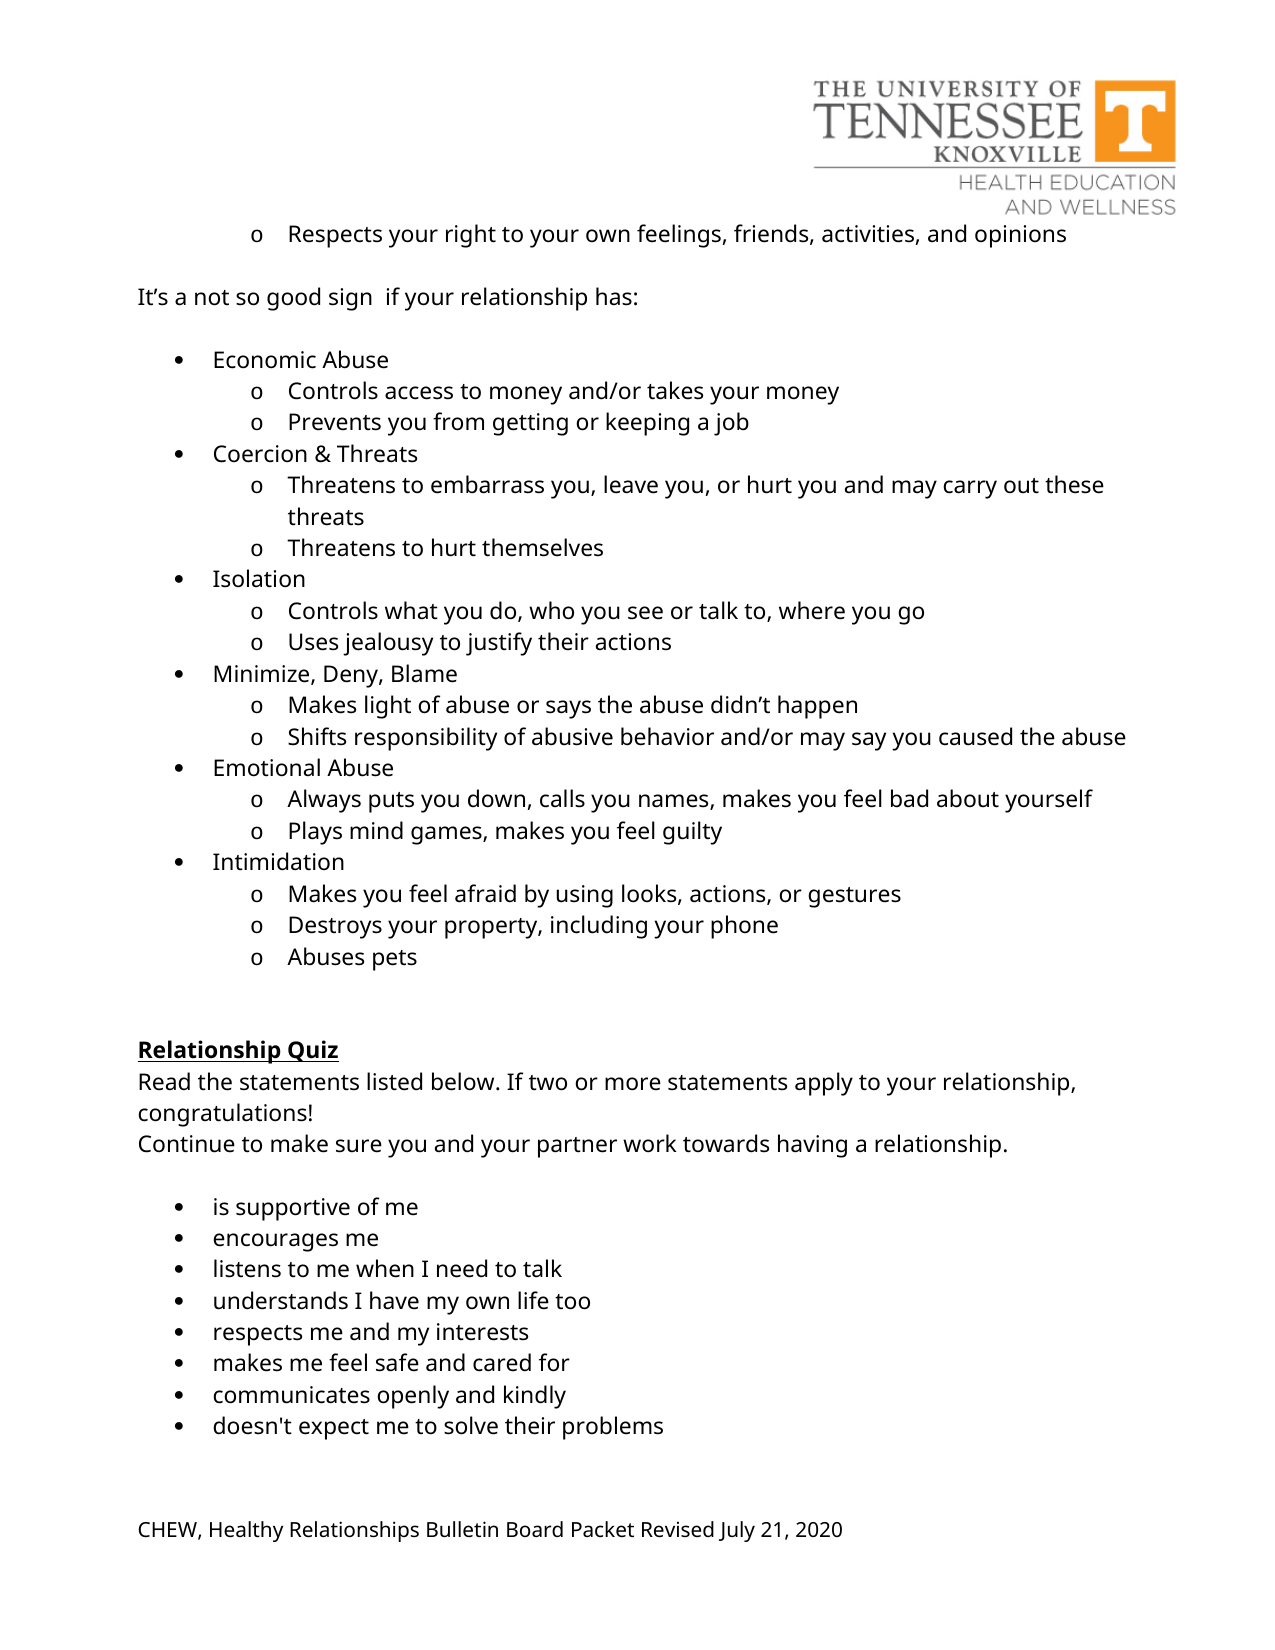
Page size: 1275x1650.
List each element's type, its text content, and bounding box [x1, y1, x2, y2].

list Always puts you down, calls you names, makes you feel bad about yourself [250, 783, 1181, 814]
picture [801, 75, 1182, 219]
list Threatens to hurt themselves [250, 532, 1181, 563]
list understands I have my own life too [175, 1285, 1181, 1316]
list is supportive of me [175, 1191, 1181, 1222]
list Emotional Abuse [175, 752, 1181, 783]
list Destroys your property, including your phone [250, 909, 1181, 940]
list Prevents you from getting or keeping a job [250, 406, 1181, 438]
list Isolation [175, 563, 1181, 594]
list Respects your right to your own feelings, friends, activities, and opinions [250, 218, 1181, 250]
list respects me and my interests [175, 1316, 1181, 1347]
list Minimize, Deny, Blame [175, 658, 1181, 689]
list communicates openly and kindly [175, 1379, 1181, 1410]
text It’s a not so good sign if your relationship has: [137, 281, 1181, 312]
list Economic Abuse [175, 343, 1181, 375]
list Abuses pets [250, 940, 1181, 972]
list Makes you feel afraid by using looks, actions, or gestures [250, 877, 1181, 909]
text Relationship Quiz [137, 1034, 1181, 1066]
list listens to me when I need to talk [175, 1253, 1181, 1284]
list Uses jealousy to justify their actions [250, 626, 1181, 657]
list Controls access to money and/or takes your money [250, 375, 1181, 406]
list Intimidation [175, 846, 1181, 877]
text Continue to make sure you and your partner work towards having a relationship. [137, 1128, 1181, 1159]
list Coercion & Threats [175, 438, 1181, 469]
list Threatens to embarrass you, leave you, or hurt you and may carry out these threats [250, 469, 1181, 532]
list doesn't expect me to solve their problems [175, 1410, 1181, 1441]
list Controls what you do, who you see or talk to, where you go [250, 595, 1181, 626]
list encourages me [175, 1222, 1181, 1253]
text Read the statements listed below. If two or more statements apply to your relationship, congratulations! [137, 1066, 1181, 1128]
list makes me feel safe and cared for [175, 1347, 1181, 1379]
list Shifts responsibility of abusive behavior and/or may say you caused the abuse [250, 720, 1181, 752]
list Makes light of abuse or says the abuse didn’t happen [250, 689, 1181, 720]
list Plays mind games, makes you feel guilty [250, 815, 1181, 846]
